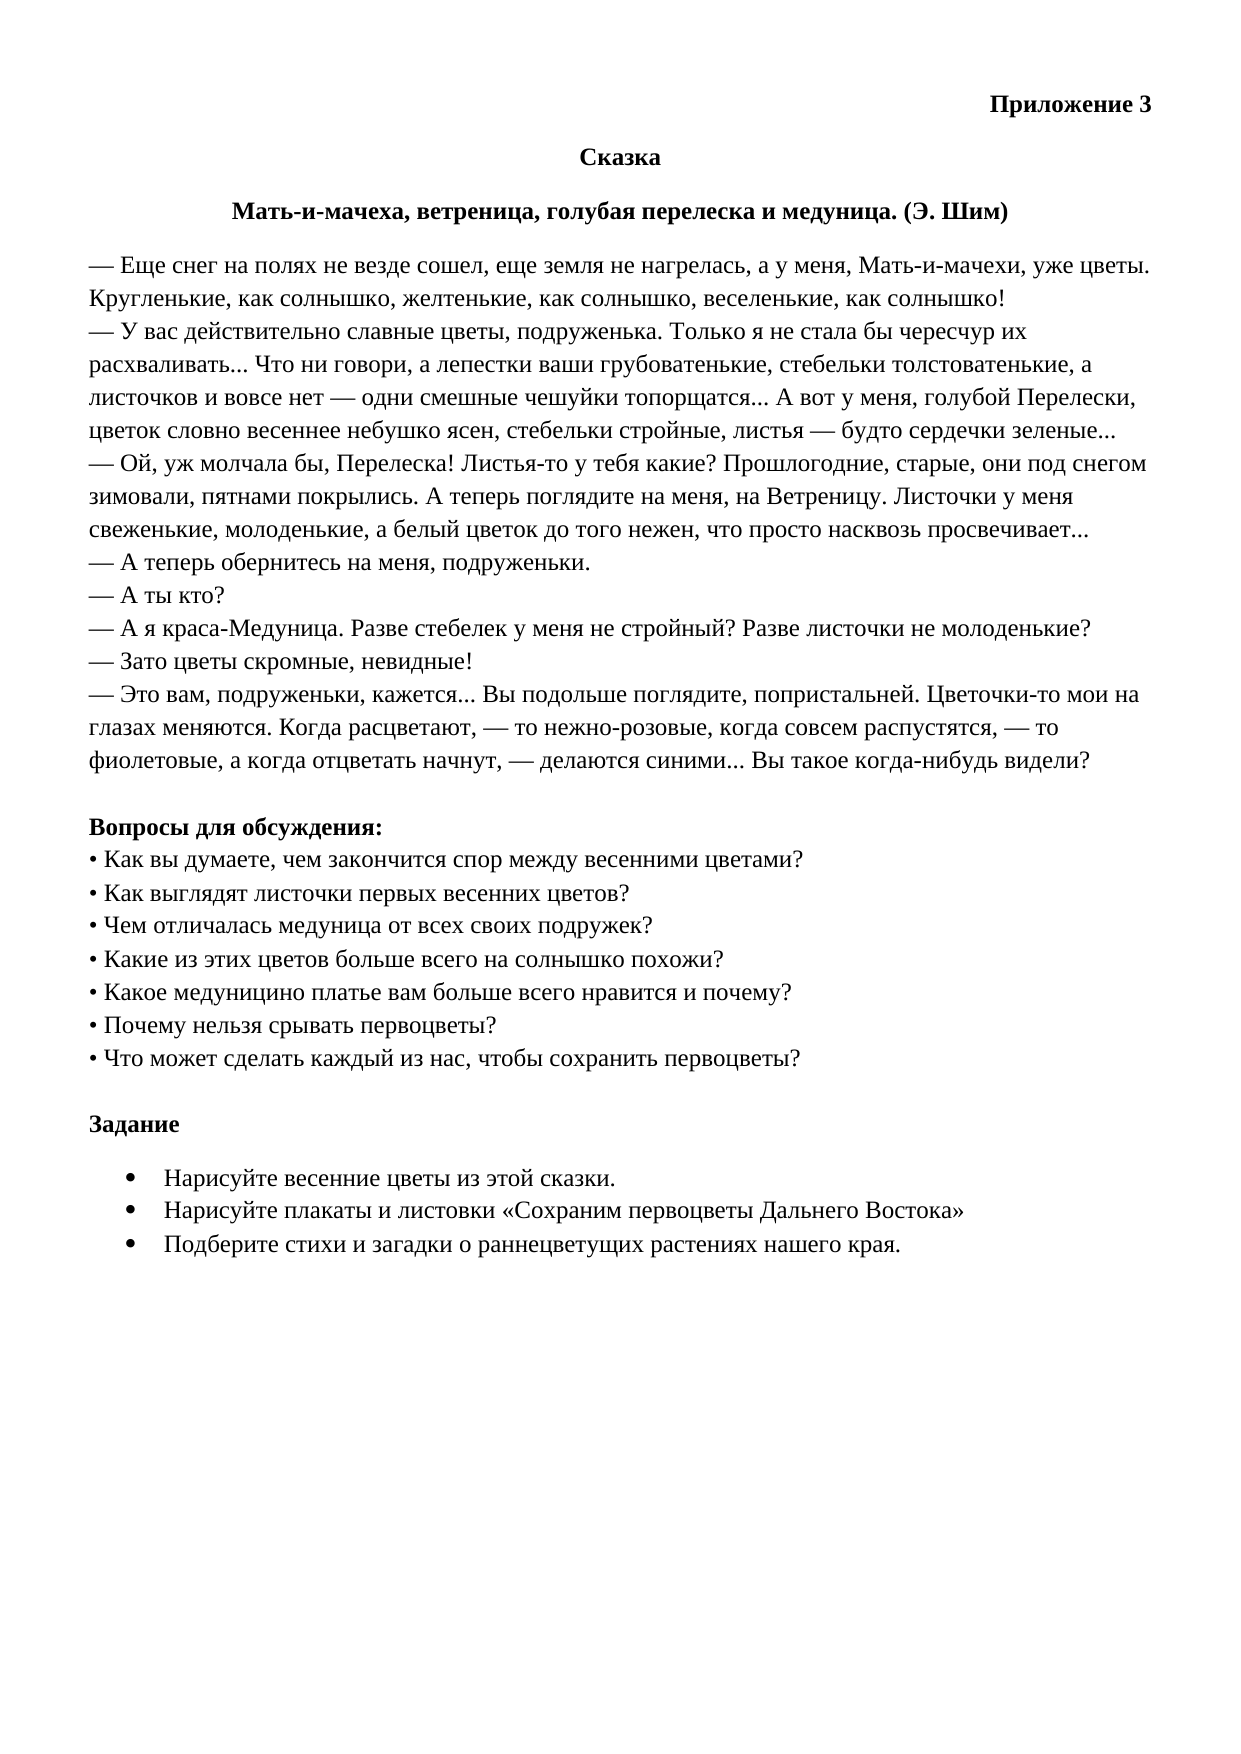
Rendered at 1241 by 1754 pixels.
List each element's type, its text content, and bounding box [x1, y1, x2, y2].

list Подберите стихи и загадки о раннецветущих растениях нашего края. [126, 1229, 1152, 1257]
text • Как вы думаете, чем закончится спор между весенними цветами? [89, 844, 1152, 873]
text • Какое медуницино платье вам больше всего нравится и почему? [89, 977, 1152, 1005]
text — А ты кто? [89, 580, 1152, 609]
text • Почему нельзя срывать первоцветы? [89, 1010, 1152, 1038]
text Вопросы для обсуждения: [89, 812, 1152, 840]
text Мать-и-мачеха, ветреница, голубая перелеска и медуница. (Э. Шим) [89, 196, 1152, 225]
text — А теперь обернитесь на меня, подруженьки. [89, 547, 1152, 576]
text Приложение 3 [89, 89, 1152, 117]
text Сказка [89, 142, 1152, 171]
text — Еще снег на полях не везде сошел, еще земля не нагрелась, а у меня, Мать-и-мачехи, уже цветы. Кругленькие, как солнышко, желтенькие, как солнышко, веселенькие, как солнышко! [89, 250, 1152, 312]
text — Ой, уж молчала бы, Перелеска! Листья-то у тебя какие? Прошлогодние, старые, они под снегом зимовали, пятнами покрылись. А теперь поглядите на меня, на Ветреницу. Листочки у меня свеженькие, молоденькие, а белый цветок до того нежен, что просто насквозь просвечивает... [89, 448, 1152, 543]
text — А я краса-Медуница. Разве стебелек у меня не стройный? Разве листочки не молоденькие? [89, 613, 1152, 642]
text — Зато цветы скромные, невидные! [89, 646, 1152, 675]
text • Как выглядят листочки первых весенних цветов? [89, 878, 1152, 906]
text • Что может сделать каждый из нас, чтобы сохранить первоцветы? [89, 1043, 1152, 1071]
text • Чем отличалась медуница от всех своих подружек? [89, 911, 1152, 939]
text Задание [89, 1109, 1152, 1137]
text • Какие из этих цветов больше всего на солнышко похожи? [89, 944, 1152, 972]
text — У вас действительно славные цветы, подруженька. Только я не стала бы чересчур их расхваливать... Что ни говори, а лепестки ваши грубоватенькие, стебельки толстоватенькие, а листочков и вовсе нет — одни смешные чешуйки топорщатся... А вот у меня, голубой Перелески, цветок словно весеннее небушко ясен, стебельки стройные, листья — будто сердечки зеленые... [89, 316, 1152, 444]
list Нарисуйте весенние цветы из этой сказки. [126, 1163, 1152, 1191]
list Нарисуйте плакаты и листовки «Сохраним первоцветы Дальнего Востока» [126, 1196, 1152, 1224]
text — Это вам, подруженьки, кажется... Вы подольше поглядите, попристальней. Цветочки-то мои на глазах меняются. Когда расцветают, — то нежно-розовые, когда совсем распустятся, — то фиолетовые, а когда отцветать начнут, — делаются синими... Вы такое когда-нибудь видели? [89, 679, 1152, 774]
